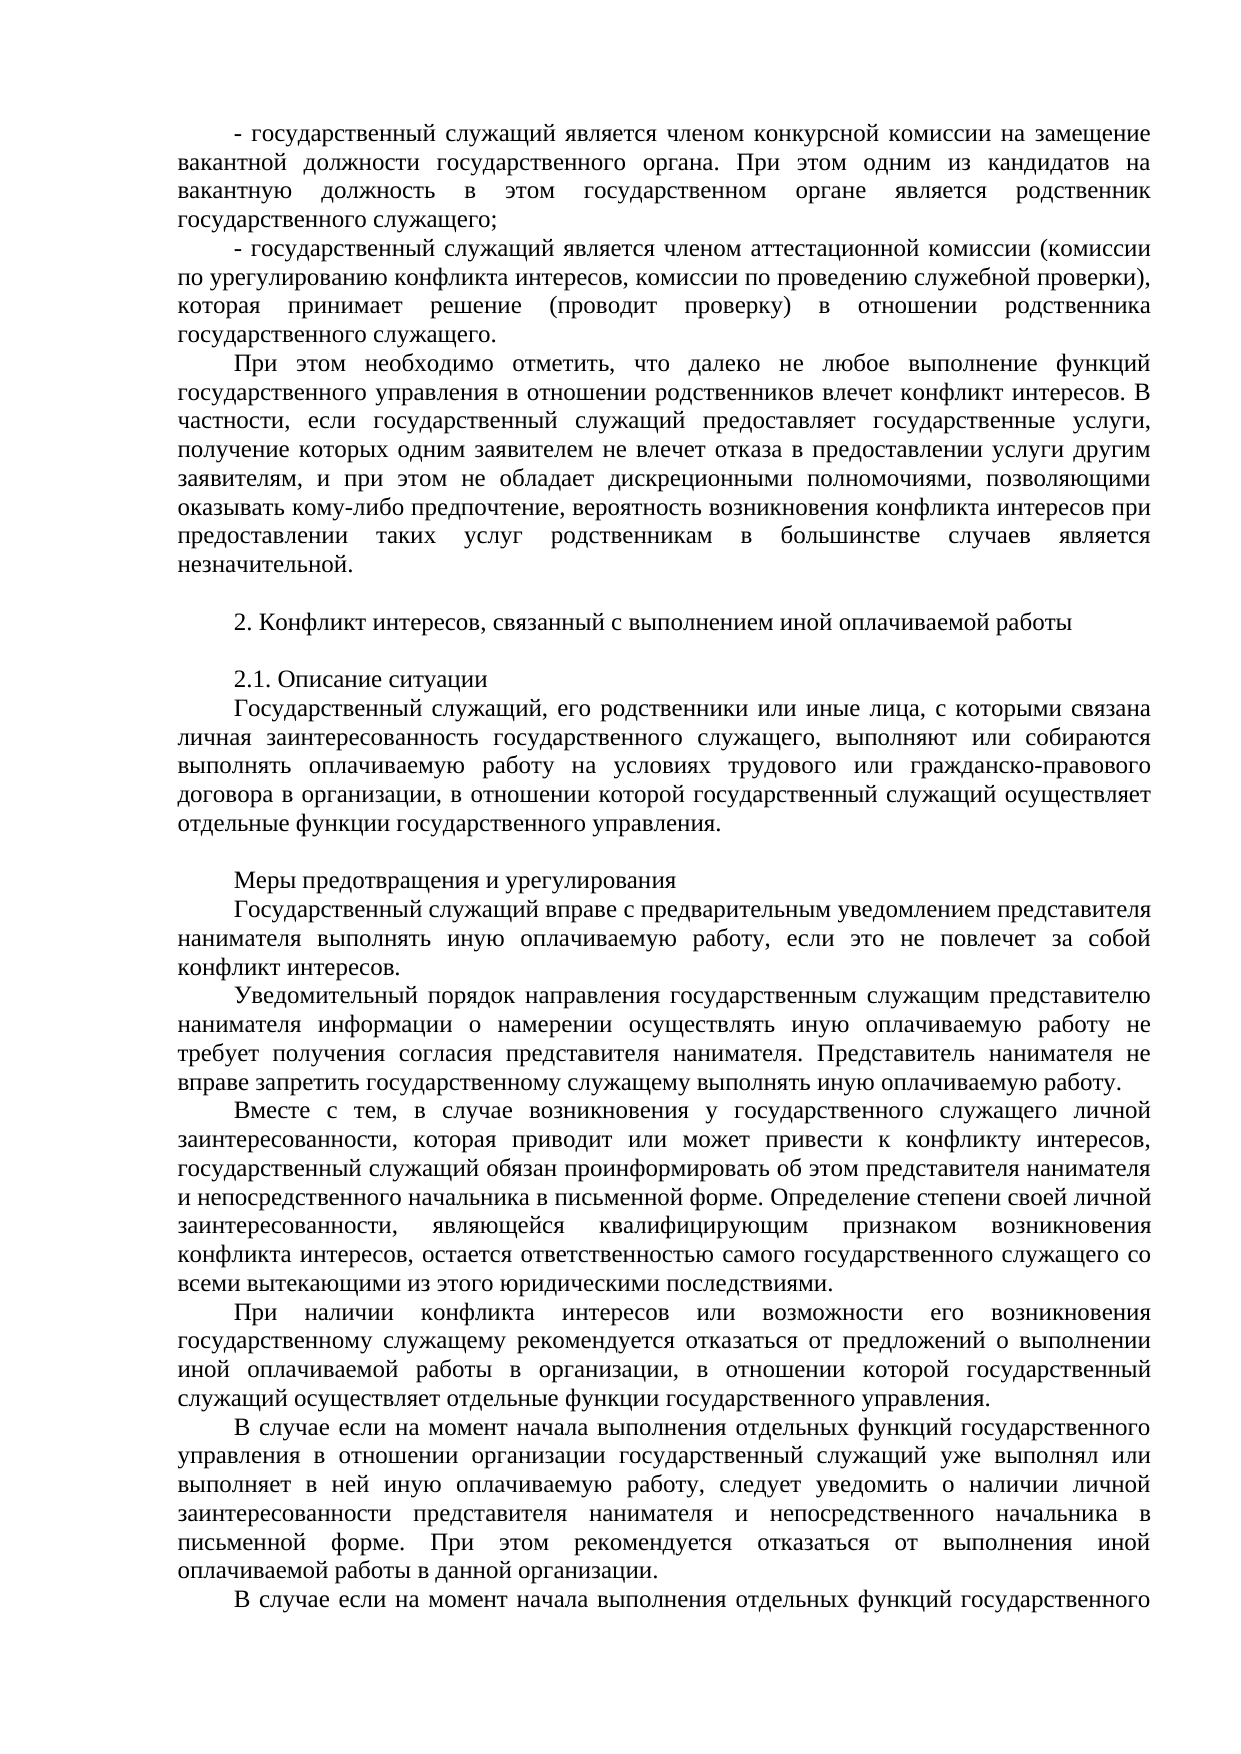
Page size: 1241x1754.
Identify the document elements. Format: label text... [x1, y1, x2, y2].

text 2. Конфликт интересов, связанный с выполнением иной оплачиваемой работы [177, 607, 1152, 636]
text Государственный служащий, его родственники или иные лица, с которыми связана личная заинтересованность государственного служащего, выполняют или собираются выполнять оплачиваемую работу на условиях трудового или гражданско-правового договора в организации, в отношении которой государственный служащий осуществляет отдельные функции государственного управления. [177, 693, 1152, 837]
text Вместе с тем, в случае возникновения у государственного служащего личной заинтересованности, которая приводит или может привести к конфликту интересов, государственный служащий обязан проинформировать об этом представителя нанимателя и непосредственного начальника в письменной форме. Определение степени своей личной заинтересованности, являющейся квалифицирующим признаком возникновения конфликта интересов, остается ответственностью самого государственного служащего со всеми вытекающими из этого юридическими последствиями. [177, 1096, 1152, 1297]
text 2.1. Описание ситуации [177, 664, 1152, 693]
text Меры предотвращения и урегулирования [177, 866, 1152, 894]
text - государственный служащий является членом конкурсной комиссии на замещение вакантной должности государственного органа. При этом одним из кандидатов на вакантную должность в этом государственном органе является родственник государственного служащего; [177, 118, 1152, 233]
text При этом необходимо отметить, что далеко не любое выполнение функций государственного управления в отношении родственников влечет конфликт интересов. В частности, если государственный служащий предоставляет государственные услуги, получение которых одним заявителем не влечет отказа в предоставлении услуги другим заявителям, и при этом не обладает дискреционными полномочиями, позволяющими оказывать кому-либо предпочтение, вероятность возникновения конфликта интересов при предоставлении таких услуг родственникам в большинстве случаев является незначительной. [177, 348, 1152, 578]
text При наличии конфликта интересов или возможности его возникновения государственному служащему рекомендуется отказаться от предложений о выполнении иной оплачиваемой работы в организации, в отношении которой государственный служащий осуществляет отдельные функции государственного управления. [177, 1297, 1152, 1412]
text В случае если на момент начала выполнения отдельных функций государственного управления в отношении организации государственный служащий уже выполнял или выполняет в ней иную оплачиваемую работу, следует уведомить о наличии личной заинтересованности представителя нанимателя и непосредственного начальника в письменной форме. При этом рекомендуется отказаться от выполнения иной оплачиваемой работы в данной организации. [177, 1412, 1152, 1584]
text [177, 1584, 1152, 1613]
text Государственный служащий вправе с предварительным уведомлением представителя нанимателя выполнять иную оплачиваемую работу, если это не повлечет за собой конфликт интересов. [177, 894, 1152, 981]
text - государственный служащий является членом аттестационной комиссии (комиссии по урегулированию конфликта интересов, комиссии по проведению служебной проверки), которая принимает решение (проводит проверку) в отношении родственника государственного служащего. [177, 233, 1152, 348]
text Уведомительный порядок направления государственным служащим представителю нанимателя информации о намерении осуществлять иную оплачиваемую работу не требует получения согласия представителя нанимателя. Представитель нанимателя не вправе запретить государственному служащему выполнять иную оплачиваемую работу. [177, 981, 1152, 1096]
